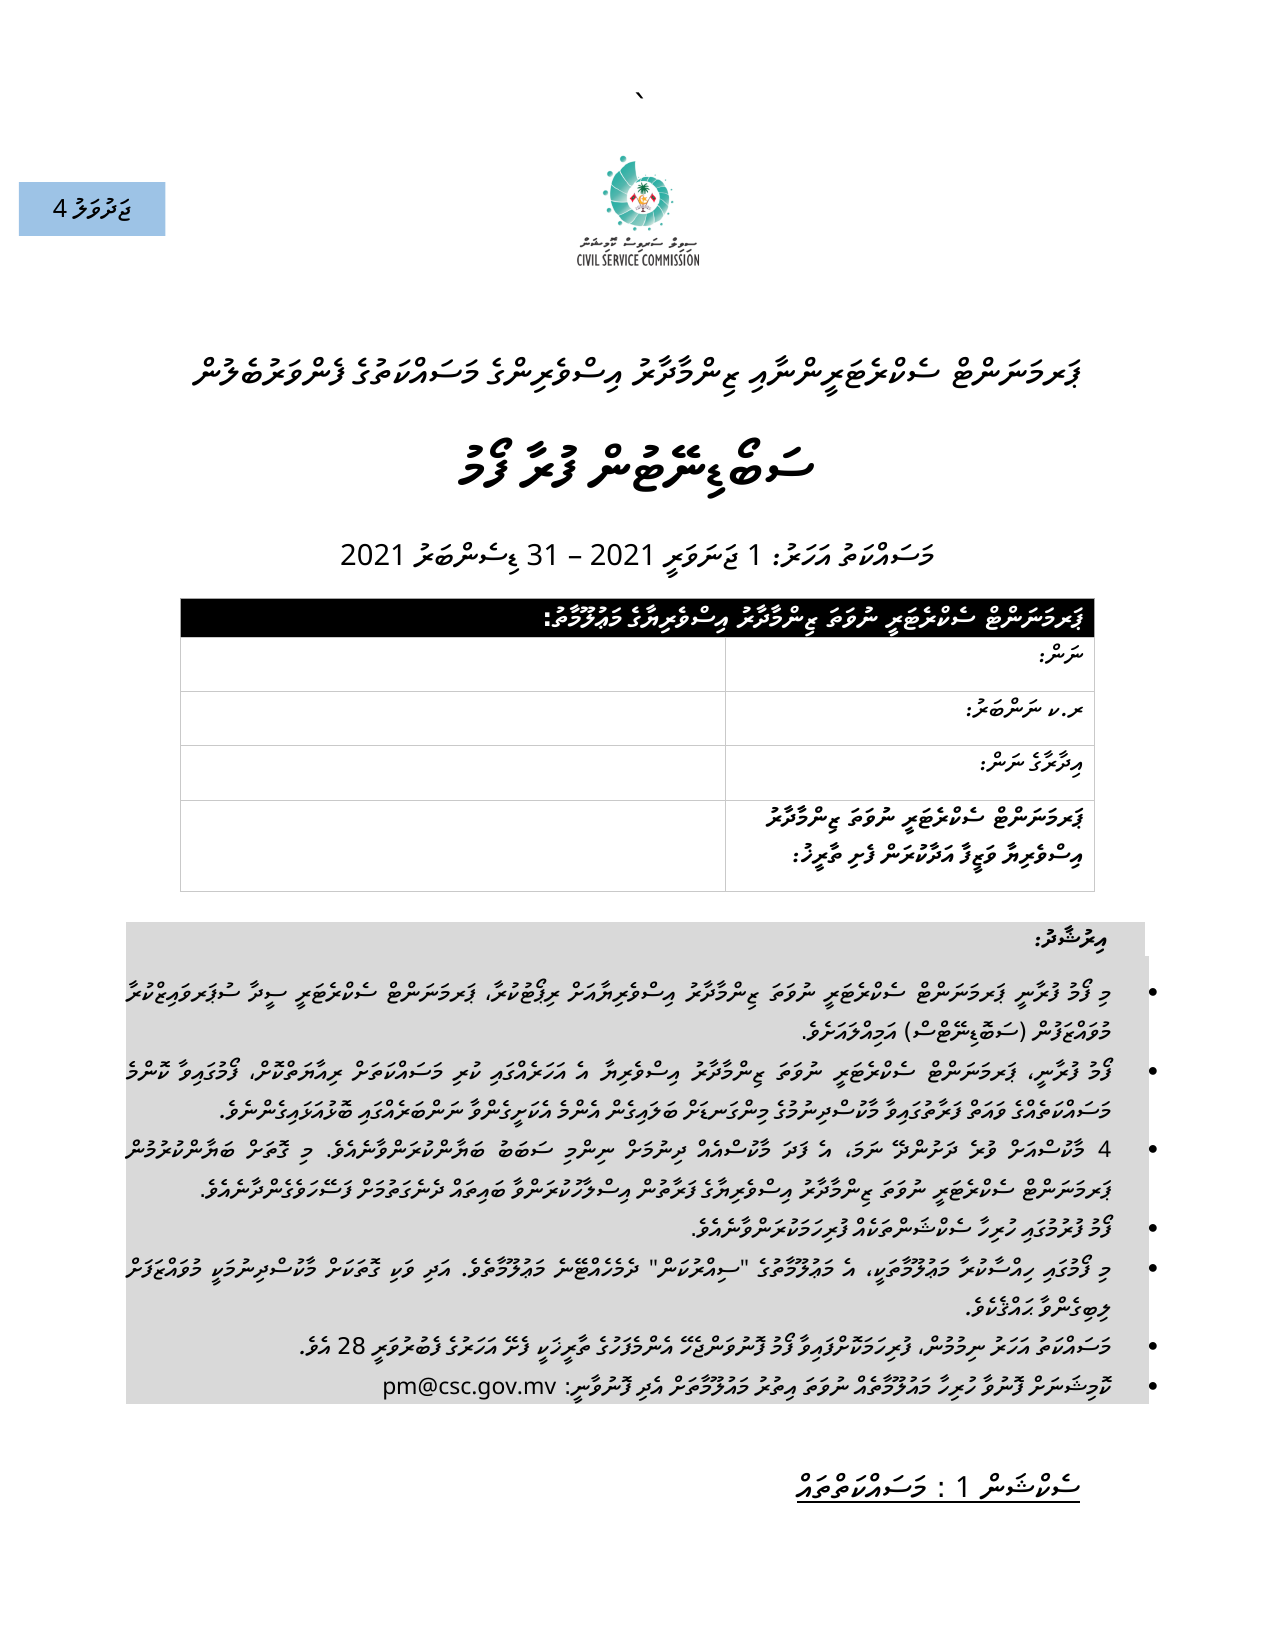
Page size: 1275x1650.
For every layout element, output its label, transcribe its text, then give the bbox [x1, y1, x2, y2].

list 4 މާކުސްއަށް ވުރެ ދަށުންދޭ ނަމަ، އެ ފަދަ މާކުސްއެއް ދިނުމަށް ނިންމި ސަބަބު ބަޔާންކުރަންވާނެއެވެ. މި ގޮތަށް ބަޔާންކުރުމުން ޕަރމަނަންޓް ސެކްރެޓަރީ ނުވަތަ ޒިންމާދާރު އިސްވެރިޔާގެ ފަރާތުން އިސްލާހުކުރަންވާ ބައިތައް ދެނެގަތުމަށް ފަސޭހަވެގެންދާނެއެވެ. [126, 1133, 1149, 1207]
text އިރުޝާދު: [126, 922, 1145, 957]
table_cell އިދާރާގެ ނަން: [726, 746, 1094, 799]
table_cell [181, 801, 725, 891]
text ޕަރމަނަންޓް ސެކްރެޓަރީންނާއި ޒިންމާދާރު އިސްވެރިންގެ މަސައްކަތުގެ ފެންވަރުބެލުން [89, 348, 1186, 398]
table_cell [181, 746, 725, 799]
text ` [89, 89, 1186, 127]
subtitle ސަބޯޑިނޭޓުން ފުރާ ފޯމު [89, 431, 1186, 506]
table_cell ނަން: [726, 638, 1094, 691]
list ކޮމިޝަނަށް ފޮނުވާ ހުރިހާ މައުލޫމާތެއް ނުވަތަ އިތުރު މައުލޫމާތަށް އެދި ފޮނުވާނީ: pm@csc.gov.mv [126, 1370, 1149, 1404]
list މަސައްކަތު އަހަރު ނިމުމުން، ފުރިހަމަކޮށްފައިވާ ފޯމު ފޮނުވަންޖެހޭ އެންމެފަހުގެ ތާރީޚަކީ ފެށޭ އަހަރުގެ ފެބުރުވަރީ 28 އެވެ. [126, 1330, 1149, 1364]
table_cell ރ.ކ ނަންބަރު: [726, 692, 1094, 745]
text މަސައްކަތު އަހަރު: 1 ޖަނަވަރީ 2021 – 31 ޑިސެންބަރު 2021 [89, 535, 1186, 578]
table_cell ޕަރމަނަންޓް ސެކްރެޓަރީ ނުވަތަ ޒިންމާދާރު އިސްވެރިޔާ ވަޒީފާ އަދާކުރަން ފެށި ތާރީޚު: [726, 801, 1094, 891]
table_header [102, 1466, 1092, 1543]
list ފޯމު ފުރުމުގައި ހުރިހާ ސެކްޝަންތަކެއް ފުރިހަމަކުރަންވާނެއެވެ. [126, 1212, 1149, 1246]
list މި ފޯމުގައި ހިއްސާކުރާ މަޢުލޫމާތަކީ، އެ މަޢުލޫމާތުގެ "ސިއްރުކަން" ދެމެހެއްޓޭނެ މަޢުލޫމާތެވެ. އަދި ވަކި ގޮތަކަށް މާކުސްދިނުމަކީ މުވައްޒަފަށް ލިބިގެންވާ ޙައްޤެކެވެ. [126, 1252, 1149, 1325]
picture [575, 148, 700, 272]
list މި ފޯމު ފުރާނީ ޕަރމަނަންޓް ސެކްރެޓަރީ ނުވަތަ ޒިންމާދާރު އިސްވެރިޔާއަށް ރިޕޯޓުކުރާ، ޕަރމަނަންޓް ސެކްރެޓަރީ ސީދާ ސުޕަރވައިޒްކުރާ މުވައްޒަފުން (ސަބޮޑިނޭޓްސް) އަމިއްލައަށެވެ. [126, 976, 1149, 1049]
table_header ޕަރމަނަންޓް ސެކްރެޓަރީ ނުވަތަ ޒިންމާދާރު އިސްވެރިޔާގެ މަޢުލޫމާތު: [181, 599, 1094, 637]
table_cell [181, 692, 725, 745]
list ފޯމު ފުރާނީ، ޕަރމަނަންޓް ސެކްރެޓަރީ ނުވަތަ ޒިންމާދާރު އިސްވެރިޔާ އެ އަހަރެއްގައި ކުރި މަސައްކަތަށް ރިއާޔަތްކޮށް، ފޯމުގައިވާ ކޮންމެ މަސައްކަތެއްގެ ވައަތް ފަރާތުގައިވާ މާކުސްދިނުމުގެ މިންގަނޑަށް ބަލައިގެން އެންމެ އެކަށީގެންވާ ނަންބަރެއްގައި ބޮޅުއަޅައިގެންނެވެ. [126, 1055, 1149, 1128]
table_cell [181, 638, 725, 691]
